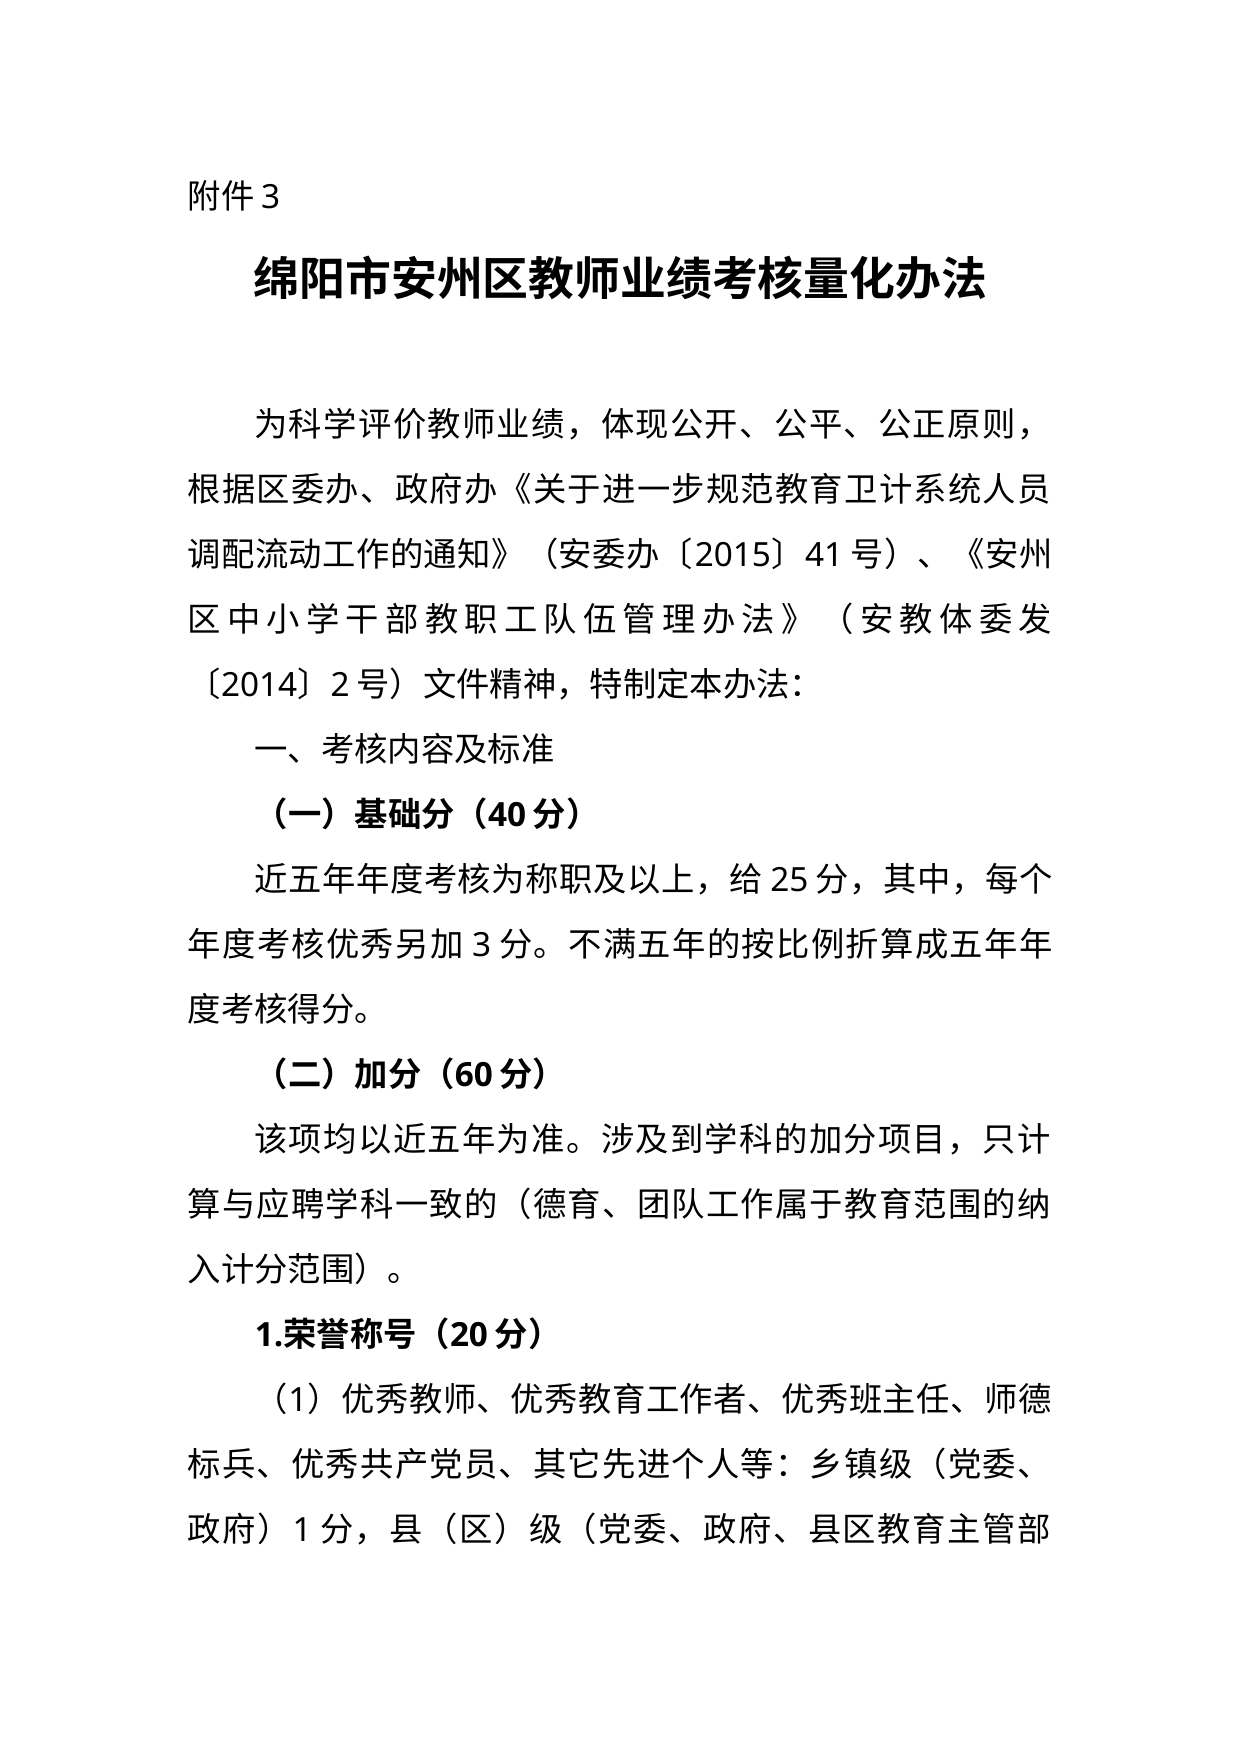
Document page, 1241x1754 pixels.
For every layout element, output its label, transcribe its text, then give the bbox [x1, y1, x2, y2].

text 近五年年度考核为称职及以上，给25分，其中，每个年度考核优秀另加3分。不满五年的按比例折算成五年年度考核得分。 [187, 844, 1053, 1039]
text 为科学评价教师业绩，体现公开、公平、公正原则，根据区委办、政府办《关于进一步规范教育卫计系统人员调配流动工作的通知》（安委办〔2015〕41号）、《安州区中小学干部教职工队伍管理办法》（安教体委发〔2014〕2号）文件精神，特制定本办法： [187, 389, 1053, 714]
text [187, 1364, 1053, 1559]
text 绵阳市安州区教师业绩考核量化办法 [187, 227, 1053, 324]
text 1.荣誉称号（20分） [187, 1299, 1053, 1364]
text 一、考核内容及标准 [187, 714, 1053, 779]
text 该项均以近五年为准。涉及到学科的加分项目，只计算与应聘学科一致的（德育、团队工作属于教育范围的纳入计分范围）。 [187, 1104, 1053, 1299]
text （一）基础分（40分） [187, 779, 1053, 844]
text 附件3 [187, 162, 1053, 227]
text （二）加分（60分） [187, 1039, 1053, 1104]
